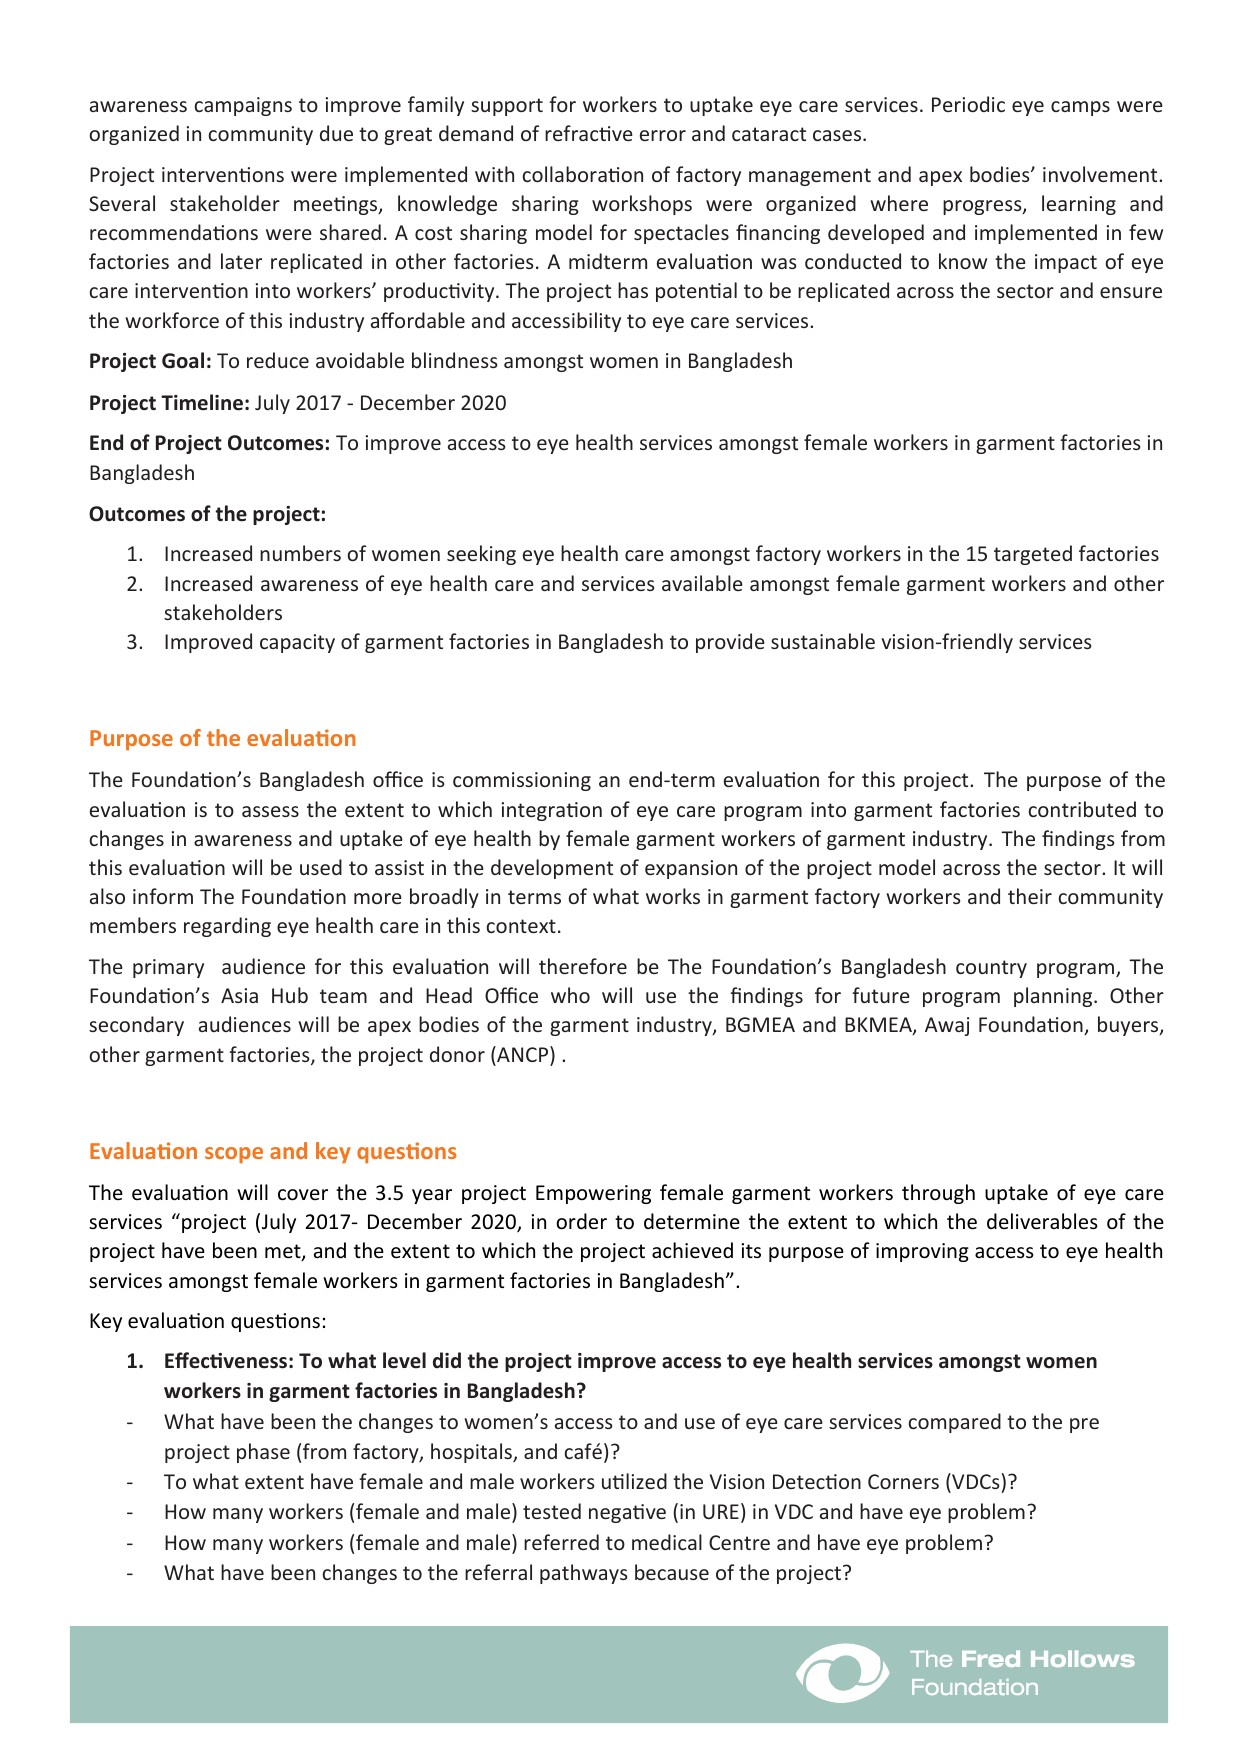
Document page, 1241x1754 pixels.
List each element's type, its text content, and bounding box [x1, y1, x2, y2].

list Improved capacity of garment factories in Bangladesh to provide sustainable vision-friendly services [126, 626, 1166, 655]
text The primary audience for this evaluation will therefore be The Foundation’s Bangladesh country program, The Foundation’s Asia Hub team and Head Office who will use the findings for future program planning. Other secondary audiences will be apex bodies of the garment industry, BGMEA and BKMEA, Awaj Foundation, buyers, other garment factories, the project donor (ANCP) . [89, 951, 1166, 1068]
text The evaluation will cover the 3.5 year project Empowering female garment workers through uptake of eye care services “project (July 2017- December 2020, in order to determine the extent to which the deliverables of the project have been met, and the extent to which the project achieved its purpose of improving access to eye health services amongst female workers in garment factories in Bangladesh”. [89, 1177, 1166, 1294]
text Outcomes of the project: [89, 497, 1166, 527]
subtitle Evaluation scope and key questions [89, 1135, 1166, 1165]
list To what extent have female and male workers utilized the Vision Detection Corners (VDCs)? [126, 1467, 1166, 1495]
text Project Goal: To reduce avoidable blindness amongst women in Bangladesh [89, 346, 1166, 375]
list Effectiveness: To what level did the project improve access to eye health services amongst women workers in garment factories in Bangladesh? [126, 1346, 1166, 1405]
subtitle Purpose of the evaluation [89, 722, 1166, 753]
list Increased awareness of eye health care and services available amongst female garment workers and other stakeholders [126, 568, 1166, 626]
list How many workers (female and male) referred to medical Centre and have eye problem? [126, 1528, 1166, 1556]
list What have been the changes to women’s access to and use of eye care services compared to the pre project phase (from factory, hospitals, and café)? [126, 1407, 1166, 1465]
text End of Project Outcomes: To improve access to eye health services amongst female workers in garment factories in Bangladesh [89, 427, 1166, 486]
text Key evaluation questions: [89, 1306, 1166, 1335]
text The Foundation’s Bangladesh office is commissioning an end-term evaluation for this project. The purpose of the evaluation is to assess the extent to which integration of eye care program into garment factories contributed to changes in awareness and uptake of eye health by female garment workers of garment industry. The findings from this evaluation will be used to assist in the development of expansion of the project model across the sector. It will also inform The Foundation more broadly in terms of what works in garment factory workers and their community members regarding eye health care in this context. [89, 823, 1166, 939]
list How many workers (female and male) tested negative (in URE) in VDC and have eye problem? [126, 1497, 1166, 1526]
list Increased numbers of women seeking eye health care amongst factory workers in the 15 targeted factories [126, 538, 1166, 568]
text Project interventions were implemented with collaboration of factory management and apex bodies’ involvement. Several stakeholder meetings, knowledge sharing workshops were organized where progress, learning and recommendations were shared. A cost sharing model for spectacles financing developed and implemented in few factories and later replicated in other factories. A midterm evaluation was conducted to know the impact of eye care intervention into workers’ productivity. The project has potential to be replicated across the sector and ensure the workforce of this industry affordable and accessibility to eye care services. [89, 159, 1166, 334]
text Project Timeline: July 2017 - December 2020 [89, 386, 1166, 416]
list What have been changes to the referral pathways because of the project? [126, 1558, 1166, 1586]
picture [759, 1601, 1177, 1754]
